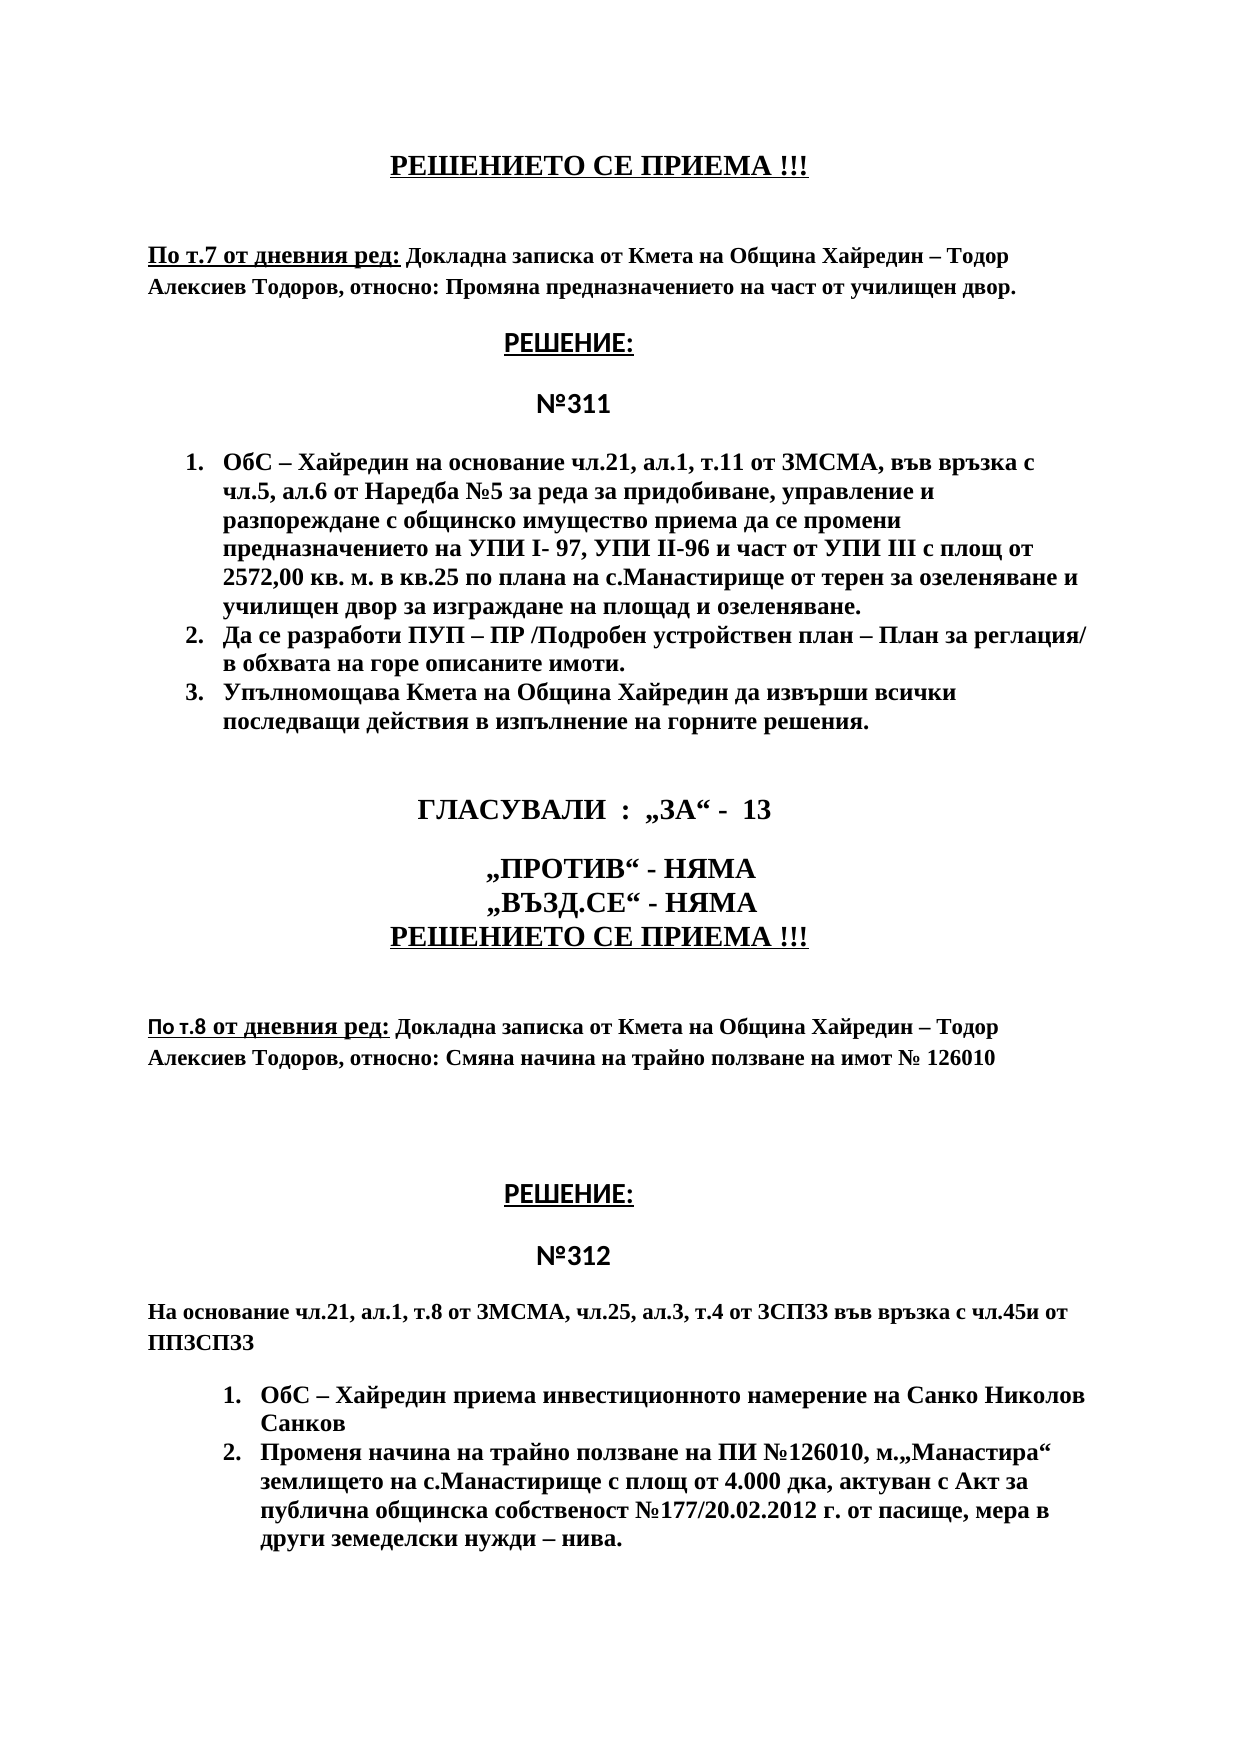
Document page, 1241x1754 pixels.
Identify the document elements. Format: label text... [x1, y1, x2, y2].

text РЕШЕНИЕТО СЕ ПРИЕМА !!! [260, 148, 1092, 181]
text РЕШЕНИЕ: [148, 324, 1128, 359]
text РЕШЕНИЕ: [148, 1175, 1128, 1211]
list ОбС – Хайредин на основание чл.21, ал.1, т.11 от ЗМСМА, във връзка с чл.5, ал.6 от Наредба №5 за реда за придобиване, управление и разпореждане с общинско имущество приема да се промени предназначението на УПИ I- 97, УПИ II-96 и част от УПИ III с площ от 2572,00 кв. м. в кв.25 по плана на с.Манастирище от терен за озеленяване и училищен двор за изграждане на площад и озеленяване. [185, 447, 1092, 620]
text №312 [148, 1237, 1092, 1272]
list ОбС – Хайредин приема инвестиционното намерение на Санко Николов Санков [223, 1380, 1092, 1437]
list Променя начина на трайно ползване на ПИ №126010, м.„Манастира“ землището на с.Манастирище с площ от 4.000 дка, актуван с Акт за публична общинска собственост №177/20.02.2012 г. от пасище, мера в други земеделски нужди – нива. [223, 1437, 1092, 1552]
list Упълномощава Кмета на Община Хайредин да извърши всички последващи действия в изпълнение на горните решения. [185, 677, 1092, 735]
text На основание чл.21, ал.1, т.8 от ЗМСМА, чл.25, ал.3, т.4 от ЗСПЗЗ във връзка с чл.45и от ППЗСПЗЗ [148, 1298, 1092, 1355]
text №311 [148, 386, 1092, 421]
text РЕШЕНИЕТО СЕ ПРИЕМА !!! [260, 919, 1092, 952]
text „ВЪЗД.СЕ“ - НЯМА [148, 885, 1092, 919]
text По т.8 от дневния ред: Докладна записка от Кмета на Община Хайредин – Тодор Алексиев Тодоров, относно: Смяна начина на трайно ползване на имот № 126010 [148, 1011, 1092, 1070]
text ГЛАСУВАЛИ : „ЗА“ - 13 [148, 792, 1092, 826]
list Да се разработи ПУП – ПР /Подробен устройствен план – План за реглация/ в обхвата на горе описаните имоти. [185, 620, 1092, 677]
text По т.7 от дневния ред: Докладна записка от Кмета на Община Хайредин – Тодор Алексиев Тодоров, относно: Промяна предназначението на част от училищен двор. [148, 240, 1092, 299]
text „ПРОТИВ“ - НЯМА [148, 852, 1092, 885]
